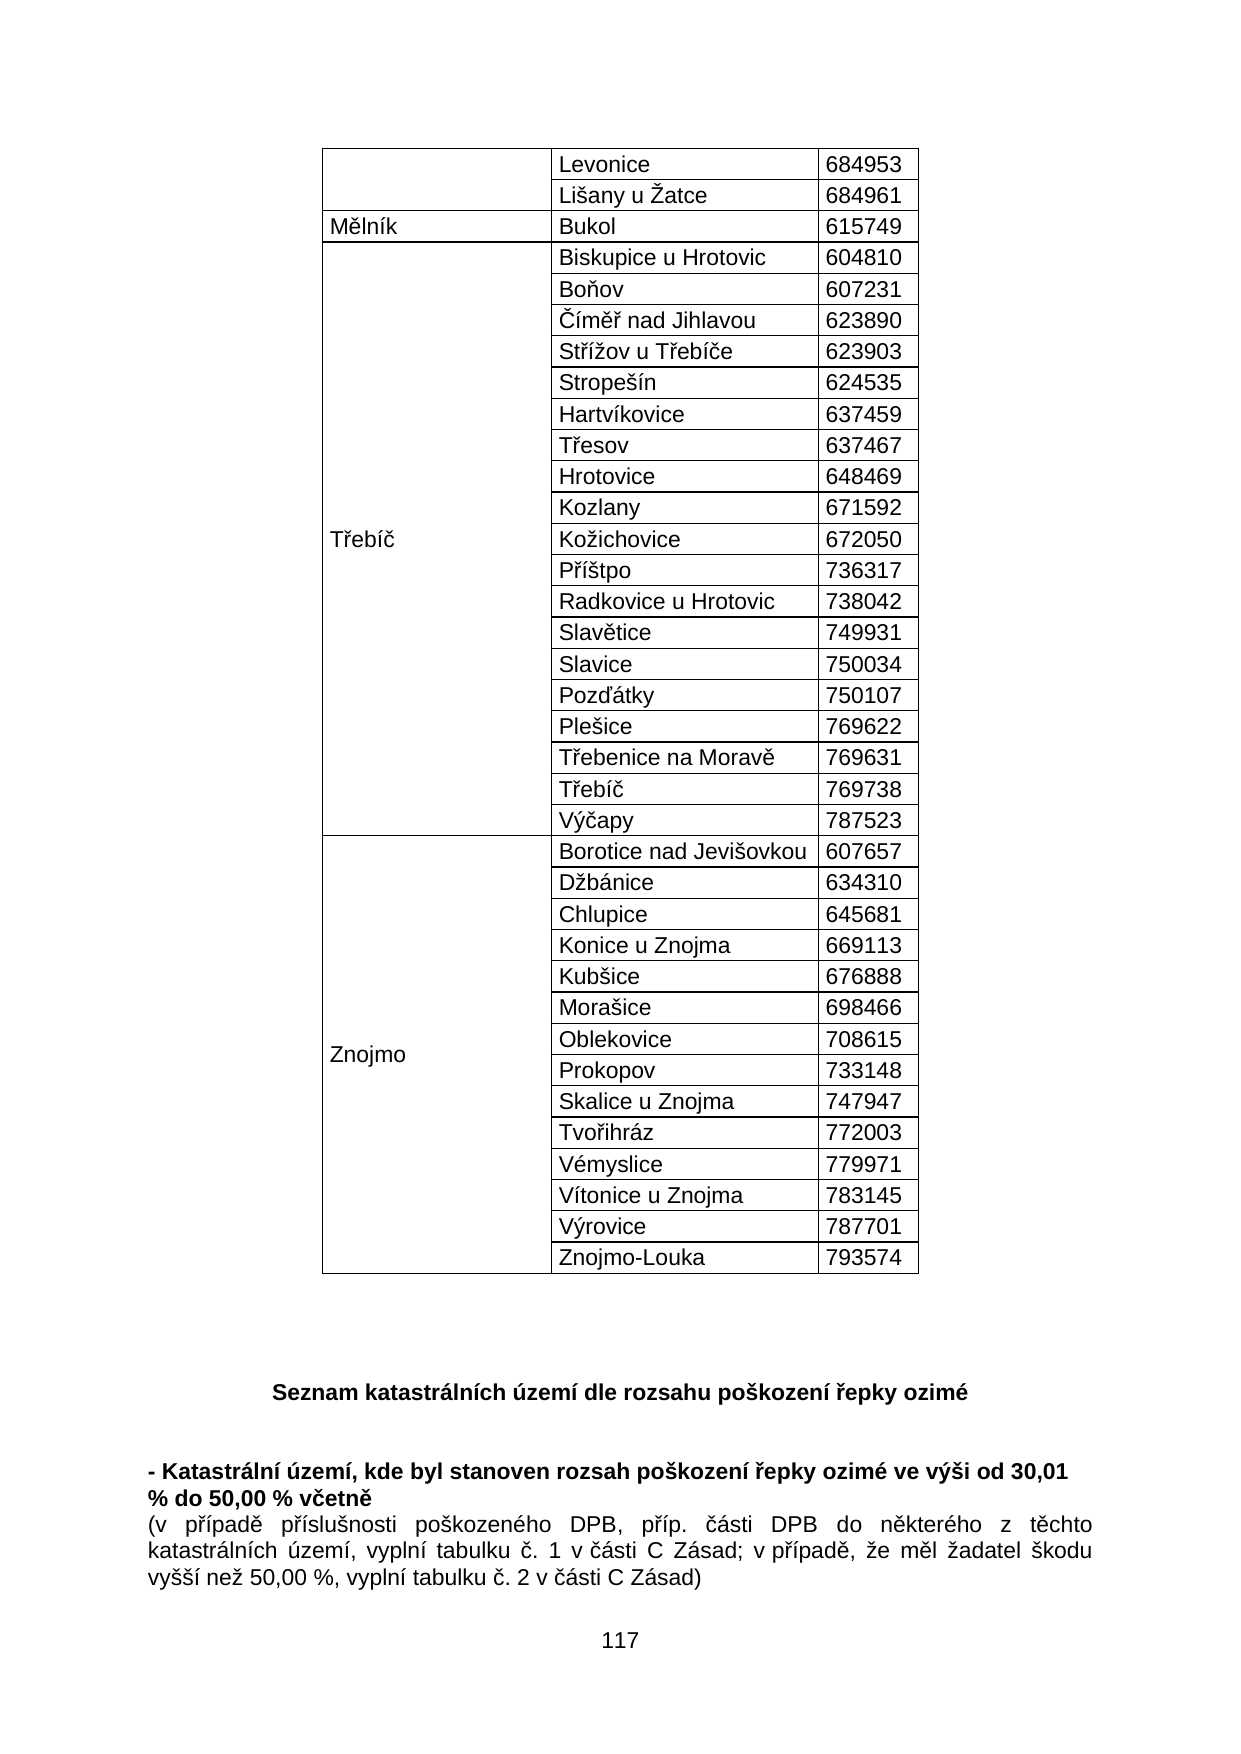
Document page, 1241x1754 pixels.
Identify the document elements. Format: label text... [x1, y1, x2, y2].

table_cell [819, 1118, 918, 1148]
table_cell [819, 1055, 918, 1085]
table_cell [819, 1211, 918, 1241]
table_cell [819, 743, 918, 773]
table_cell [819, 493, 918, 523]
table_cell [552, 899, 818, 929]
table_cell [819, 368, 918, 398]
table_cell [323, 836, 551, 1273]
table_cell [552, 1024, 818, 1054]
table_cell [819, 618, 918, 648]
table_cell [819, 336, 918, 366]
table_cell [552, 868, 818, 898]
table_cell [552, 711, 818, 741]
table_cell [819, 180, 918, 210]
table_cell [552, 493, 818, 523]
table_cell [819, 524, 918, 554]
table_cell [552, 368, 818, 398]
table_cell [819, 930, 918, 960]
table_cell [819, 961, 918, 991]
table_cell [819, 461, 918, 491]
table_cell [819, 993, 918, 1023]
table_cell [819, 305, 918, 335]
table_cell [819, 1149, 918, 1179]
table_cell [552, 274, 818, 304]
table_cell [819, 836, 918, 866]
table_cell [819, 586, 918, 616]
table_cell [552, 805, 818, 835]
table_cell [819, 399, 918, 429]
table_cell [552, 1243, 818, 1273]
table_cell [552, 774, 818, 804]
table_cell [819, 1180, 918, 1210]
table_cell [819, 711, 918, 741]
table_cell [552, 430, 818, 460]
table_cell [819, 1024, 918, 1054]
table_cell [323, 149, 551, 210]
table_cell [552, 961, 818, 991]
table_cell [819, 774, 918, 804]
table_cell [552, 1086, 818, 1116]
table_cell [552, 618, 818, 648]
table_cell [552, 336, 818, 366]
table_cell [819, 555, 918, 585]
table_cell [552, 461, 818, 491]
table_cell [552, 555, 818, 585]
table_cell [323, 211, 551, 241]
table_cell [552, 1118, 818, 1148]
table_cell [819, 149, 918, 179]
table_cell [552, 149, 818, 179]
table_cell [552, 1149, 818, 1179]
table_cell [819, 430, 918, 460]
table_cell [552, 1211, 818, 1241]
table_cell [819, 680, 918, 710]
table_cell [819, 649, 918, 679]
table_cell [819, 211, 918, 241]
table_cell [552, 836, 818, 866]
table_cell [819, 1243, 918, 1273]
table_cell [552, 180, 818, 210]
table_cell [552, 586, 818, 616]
text - Katastrální území, kde byl stanoven rozsah poškození řepky ozimé ve výši od 30,01 % do 50,00 % včetně [148, 1458, 1093, 1511]
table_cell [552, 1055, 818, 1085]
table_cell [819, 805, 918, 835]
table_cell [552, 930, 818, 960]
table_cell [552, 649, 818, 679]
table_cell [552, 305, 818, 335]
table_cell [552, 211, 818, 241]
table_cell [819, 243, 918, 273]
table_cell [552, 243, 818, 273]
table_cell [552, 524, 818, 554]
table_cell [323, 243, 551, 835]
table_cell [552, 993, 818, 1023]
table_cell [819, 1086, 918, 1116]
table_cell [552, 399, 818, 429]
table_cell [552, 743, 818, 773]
text (v případě příslušnosti poškozeného DPB, příp. části DPB do některého z těchto katastrálních území, vyplní tabulku č. 1 v části C Zásad; v případě, že měl žadatel škodu vyšší než 50,00 %, vyplní tabulku č. 2 v části C Zásad) [148, 1511, 1093, 1590]
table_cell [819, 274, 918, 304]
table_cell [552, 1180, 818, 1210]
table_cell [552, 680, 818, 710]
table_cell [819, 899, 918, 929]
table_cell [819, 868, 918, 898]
text Seznam katastrálních území dle rozsahu poškození řepky ozimé [148, 1379, 1093, 1405]
